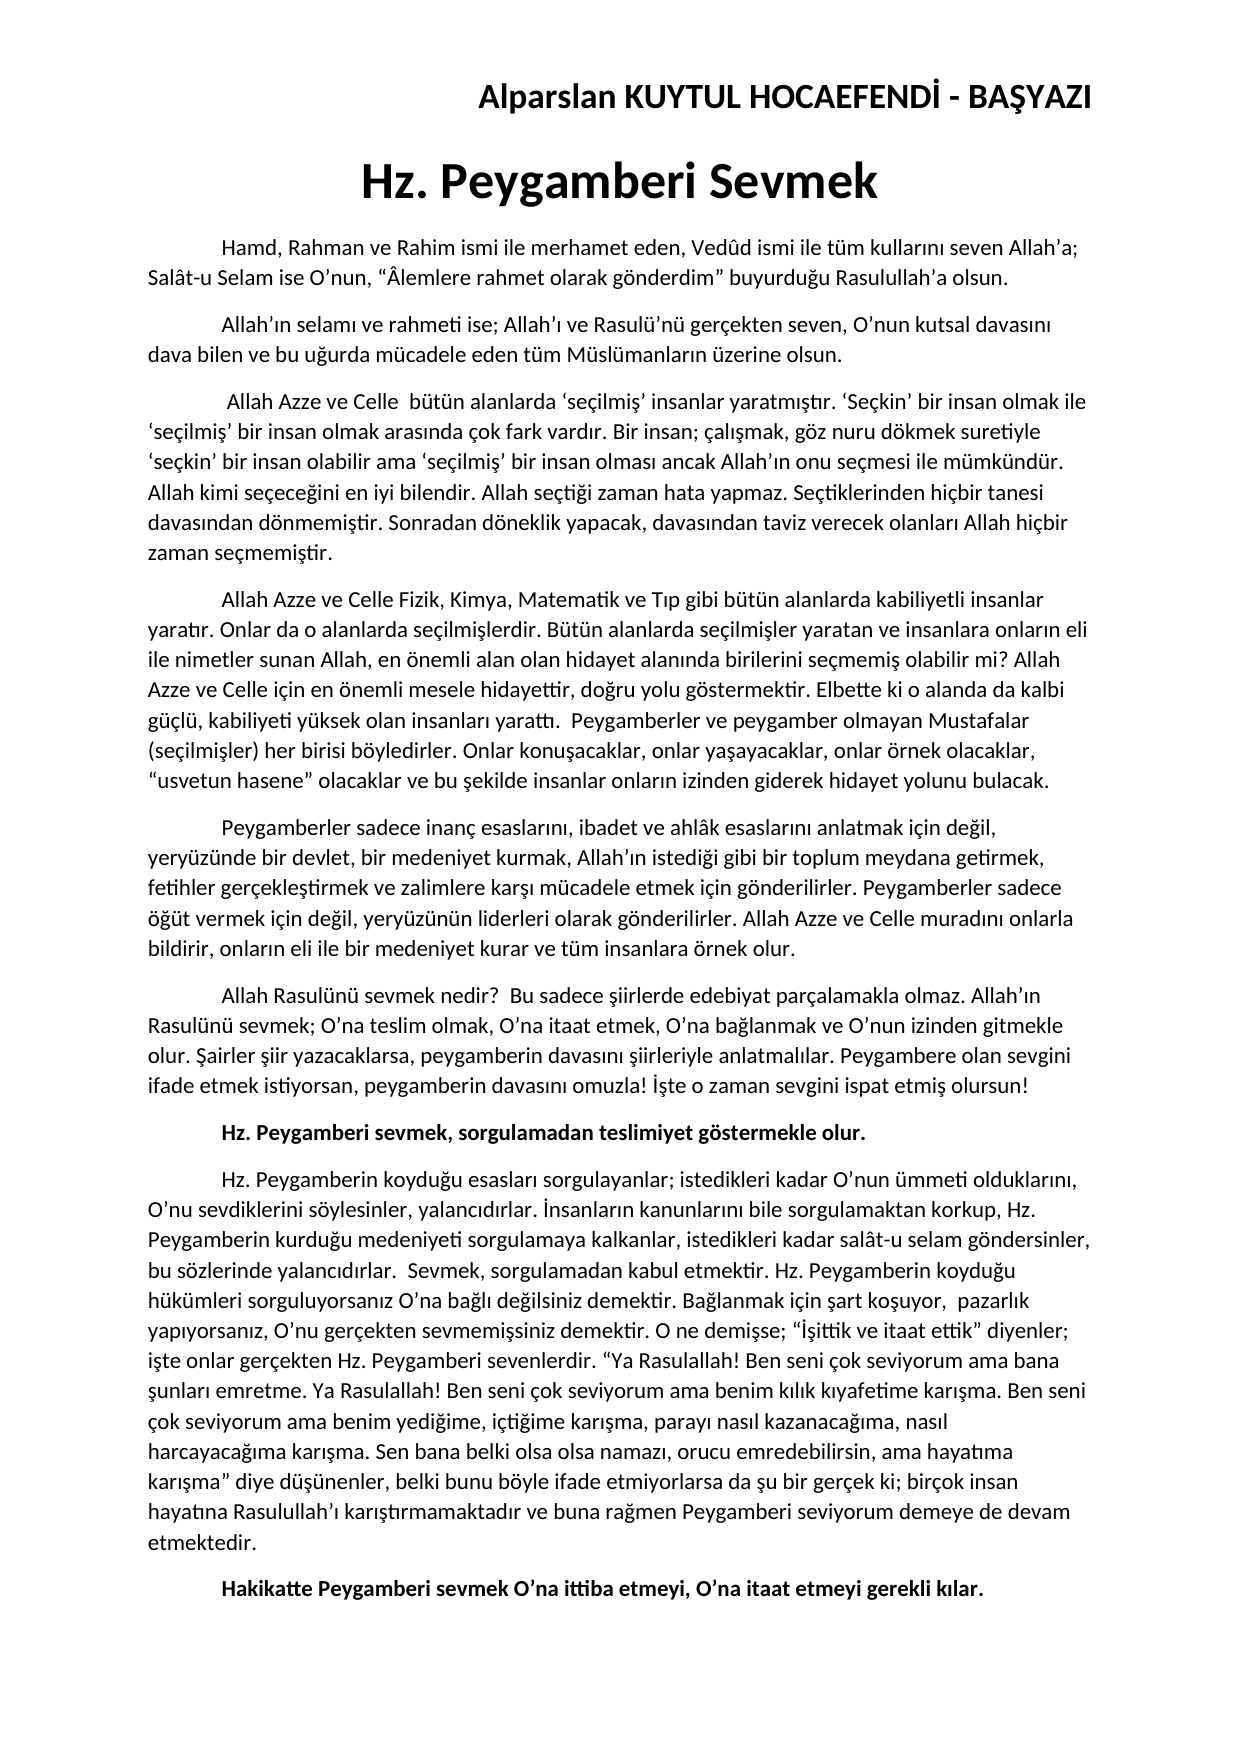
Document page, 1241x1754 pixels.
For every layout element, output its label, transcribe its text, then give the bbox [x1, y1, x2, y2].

text Hz. Peygamberin koyduğu esasları sorgulayanlar; istedikleri kadar O’nun ümmeti olduklarını, O’nu sevdiklerini söylesinler, yalancıdırlar. İnsanların kanunlarını bile sorgulamaktan korkup, Hz. Peygamberin kurduğu medeniyeti sorgulamaya kalkanlar, istedikleri kadar salât-u selam göndersinler, bu sözlerinde yalancıdırlar. Sevmek, sorgulamadan kabul etmektir. Hz. Peygamberin koyduğu hükümleri sorguluyorsanız O’na bağlı değilsiniz demektir. Bağlanmak için şart koşuyor, pazarlık yapıyorsanız, O’nu gerçekten sevmemişsiniz demektir. O ne demişse; “İşittik ve itaat ettik” diyenler; işte onlar gerçekten Hz. Peygamberi sevenlerdir. “Ya Rasulallah! Ben seni çok seviyorum ama bana şunları emretme. Ya Rasulallah! Ben seni çok seviyorum ama benim kılık kıyafetime karışma. Ben seni çok seviyorum ama benim yediğime, içtiğime karışma, parayı nasıl kazanacağıma, nasıl harcayacağıma karışma. Sen bana belki olsa olsa namazı, orucu emredebilirsin, ama hayatıma karışma” diye düşünenler, belki bunu böyle ifade etmiyorlarsa da şu bir gerçek ki; birçok insan hayatına Rasulullah’ı karıştırmamaktadır ve buna rağmen Peygamberi seviyorum demeye de devam etmektedir. [148, 1165, 1093, 1556]
text Hamd, Rahman ve Rahim ismi ile merhamet eden, Vedûd ismi ile tüm kullarını seven Allah’a; Salât-u Selam ise O’nun, “Âlemlere rahmet olarak gönderdim” buyurduğu Rasulullah’a olsun. [148, 233, 1093, 291]
text Hz. Peygamberi Sevmek [148, 148, 1093, 211]
text Hakikatte Peygamberi sevmek O’na ittiba etmeyi, O’na itaat etmeyi gerekli kılar. [148, 1574, 1093, 1602]
text Allah Azze ve Celle Fizik, Kimya, Matematik ve Tıp gibi bütün alanlarda kabiliyetli insanlar yaratır. Onlar da o alanlarda seçilmişlerdir. Bütün alanlarda seçilmişler yaratan ve insanlara onların eli ile nimetler sunan Allah, en önemli alan olan hidayet alanında birilerini seçmemiş olabilir mi? Allah Azze ve Celle için en önemli mesele hidayettir, doğru yolu göstermektir. Elbette ki o alanda da kalbi güçlü, kabiliyeti yüksek olan insanları yarattı. Peygamberler ve peygamber olmayan Mustafalar (seçilmişler) her birisi böyledirler. Onlar konuşacaklar, onlar yaşayacaklar, onlar örnek olacaklar, “usvetun hasene” olacaklar ve bu şekilde insanlar onların izinden giderek hidayet yolunu bulacak. [148, 585, 1093, 794]
text Allah’ın selamı ve rahmeti ise; Allah’ı ve Rasulü’nü gerçekten seven, O’nun kutsal davasını dava bilen ve bu uğurda mücadele eden tüm Müslümanların üzerine olsun. [148, 310, 1093, 368]
text Peygamberler sadece inanç esaslarını, ibadet ve ahlâk esaslarını anlatmak için değil, yeryüzünde bir devlet, bir medeniyet kurmak, Allah’ın istediği gibi bir toplum meydana getirmek, fetihler gerçekleştirmek ve zalimlere karşı mücadele etmek için gönderilirler. Peygamberler sadece öğüt vermek için değil, yeryüzünün liderleri olarak gönderilirler. Allah Azze ve Celle muradını onlarla bildirir, onların eli ile bir medeniyet kurar ve tüm insanlara örnek olur. [148, 813, 1093, 962]
text Allah Rasulünü sevmek nedir? Bu sadece şiirlerde edebiyat parçalamakla olmaz. Allah’ın Rasulünü sevmek; O’na teslim olmak, O’na itaat etmek, O’na bağlanmak ve O’nun izinden gitmekle olur. Şairler şiir yazacaklarsa, peygamberin davasını şiirleriyle anlatmalılar. Peygambere olan sevgini ifade etmek istiyorsan, peygamberin davasını omuzla! İşte o zaman sevgini ispat etmiş olursun! [148, 981, 1093, 1099]
text Allah Azze ve Celle bütün alanlarda ‘seçilmiş’ insanlar yaratmıştır. ‘Seçkin’ bir insan olmak ile ‘seçilmiş’ bir insan olmak arasında çok fark vardır. Bir insan; çalışmak, göz nuru dökmek suretiyle ‘seçkin’ bir insan olabilir ama ‘seçilmiş’ bir insan olması ancak Allah’ın onu seçmesi ile mümkündür. Allah kimi seçeceğini en iyi bilendir. Allah seçtiği zaman hata yapmaz. Seçtiklerinden hiçbir tanesi davasından dönmemiştir. Sonradan döneklik yapacak, davasından taviz verecek olanları Allah hiçbir zaman seçmemiştir. [148, 387, 1093, 566]
text Hz. Peygamberi sevmek, sorgulamadan teslimiyet göstermekle olur. [148, 1118, 1093, 1146]
